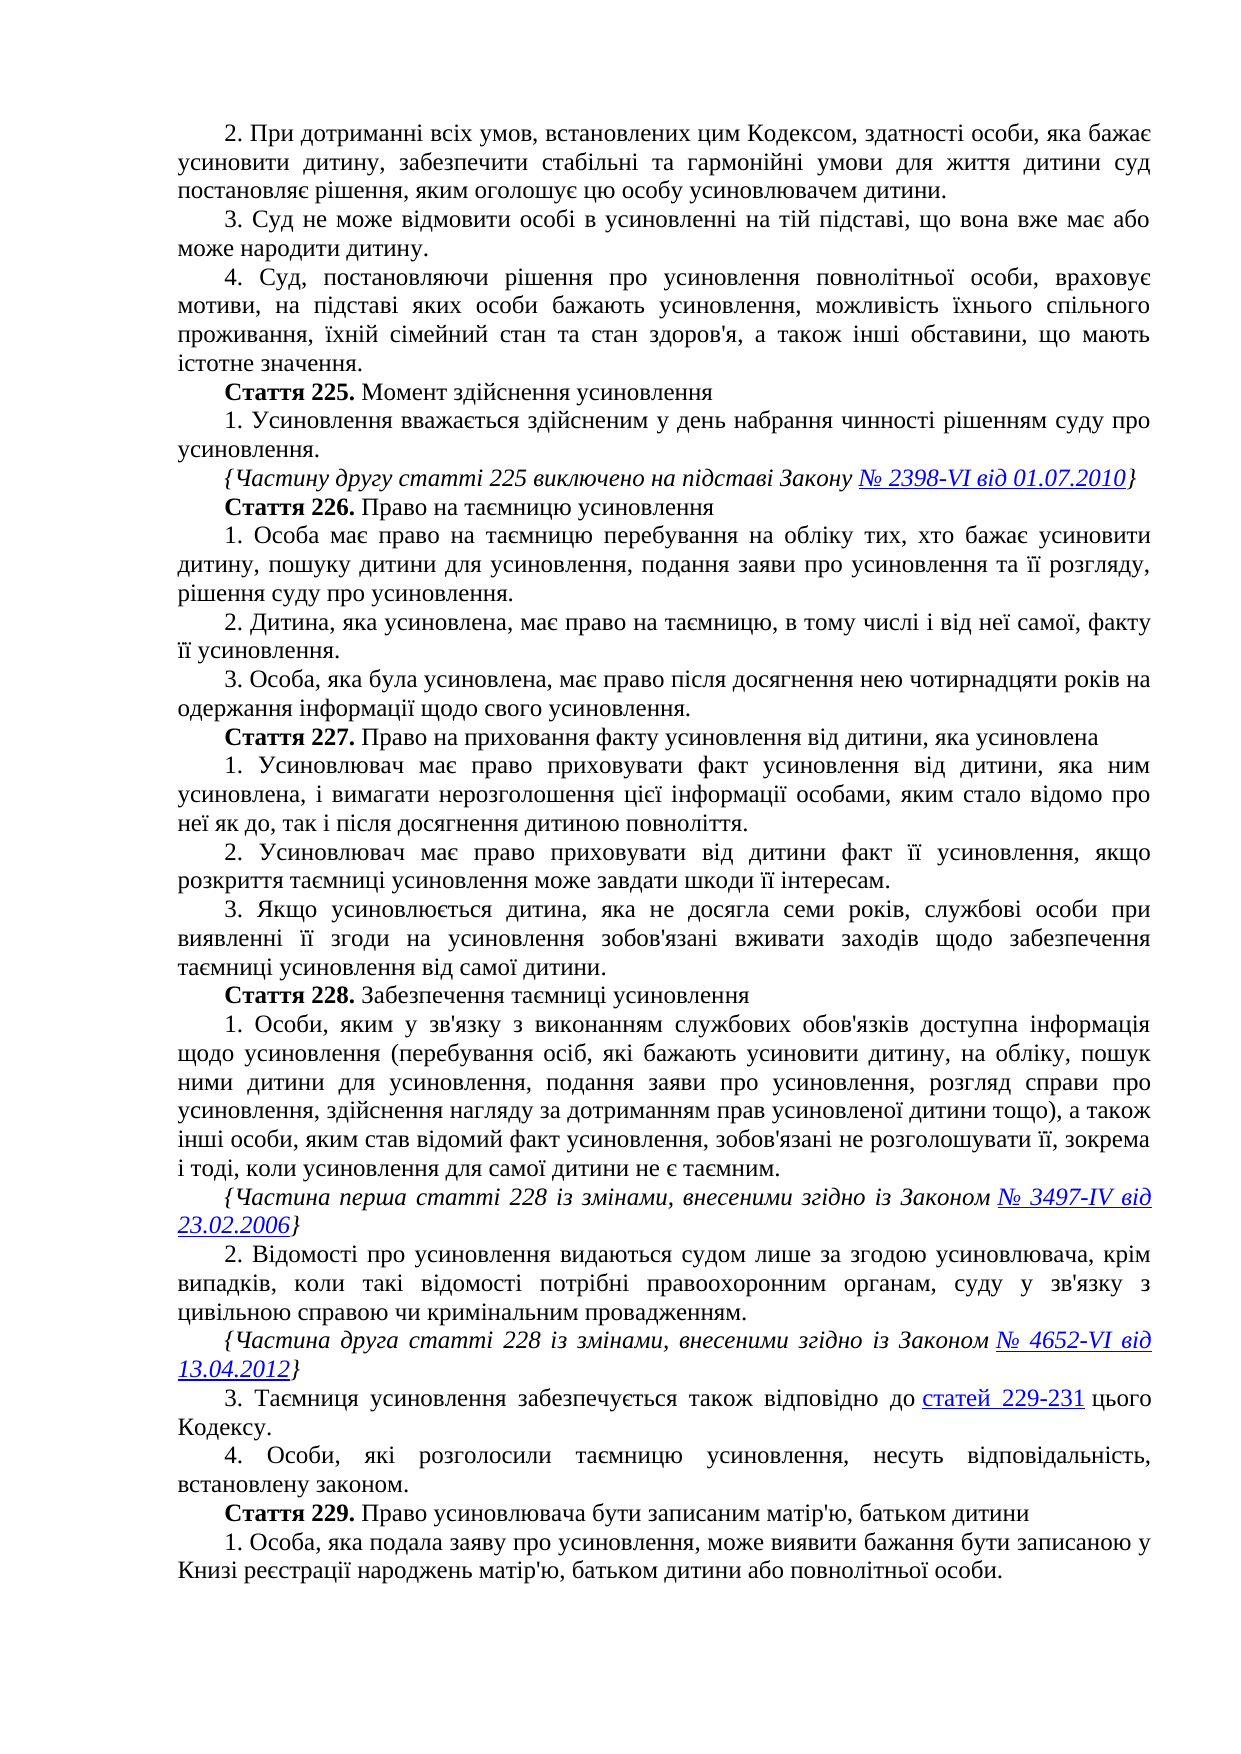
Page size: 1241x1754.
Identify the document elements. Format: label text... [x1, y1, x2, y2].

text 1. Усиновлювач має право приховувати факт усиновлення від дитини, яка ним усиновлена, і вимагати нерозголошення цієї інформації особами, яким стало відомо про неї як до, так і після досягнення дитиною повноліття. [177, 751, 1152, 837]
text 4. Суд, постановляючи рішення про усиновлення повнолітньої особи, враховує мотиви, на підставі яких особи бажають усиновлення, можливість їхнього спільного проживання, їхній сімейний стан та стан здоров'я, а також інші обставини, що мають істотне значення. [177, 262, 1152, 377]
text 3. Суд не може відмовити особі в усиновленні на тій підставі, що вона вже має або може народити дитину. [177, 204, 1152, 262]
text 2. Відомості про усиновлення видаються судом лише за згодою усиновлювача, крім випадків, коли такі відомості потрібні правоохоронним органам, суду у зв'язку з цивільною справою чи кримінальним провадженням. [177, 1239, 1152, 1326]
text {Частина друга статті 228 із змінами, внесеними згідно із Законом № 4652-VI від 13.04.2012} [177, 1326, 1152, 1383]
text Стаття 229. Право усиновлювача бути записаним матір'ю, батьком дитини [177, 1498, 1152, 1527]
text 1. Особи, яким у зв'язку з виконанням службових обов'язків доступна інформація щодо усиновлення (перебування осіб, які бажають усиновити дитину, на обліку, пошук ними дитини для усиновлення, подання заяви про усиновлення, розгляд справи про усиновлення, здійснення нагляду за дотриманням прав усиновленої дитини тощо), а також інші особи, яким став відомий факт усиновлення, зобов'язані не розголошувати її, зокрема і тоді, коли усиновлення для самої дитини не є таємним. [177, 1009, 1152, 1182]
text {Частина перша статті 228 із змінами, внесеними згідно із Законом № 3497-IV від 23.02.2006} [177, 1182, 1152, 1239]
text 1. Усиновлення вважається здійсненим у день набрання чинності рішенням суду про усиновлення. [177, 406, 1152, 463]
text 1. Особа має право на таємницю перебування на обліку тих, хто бажає усиновити дитину, пошуку дитини для усиновлення, подання заяви про усиновлення та її розгляду, рішення суду про усиновлення. [177, 521, 1152, 607]
text 4. Особи, які розголосили таємницю усиновлення, несуть відповідальність, встановлену законом. [177, 1441, 1152, 1498]
text Стаття 228. Забезпечення таємниці усиновлення [177, 981, 1152, 1009]
text Стаття 227. Право на приховання факту усиновлення від дитини, яка усиновлена [177, 722, 1152, 751]
text Стаття 226. Право на таємницю усиновлення [177, 492, 1152, 521]
text 3. Особа, яка була усиновлена, має право після досягнення нею чотирнадцяти років на одержання інформації щодо свого усиновлення. [177, 664, 1152, 722]
text 2. Усиновлювач має право приховувати від дитини факт її усиновлення, якщо розкриття таємниці усиновлення може завдати шкоди її інтересам. [177, 837, 1152, 894]
text 2. При дотриманні всіх умов, встановлених цим Кодексом, здатності особи, яка бажає усиновити дитину, забезпечити стабільні та гармонійні умови для життя дитини суд постановляє рішення, яким оголошує цю особу усиновлювачем дитини. [177, 118, 1152, 204]
text {Частину другу статті 225 виключено на підставі Закону № 2398-VI від 01.07.2010} [177, 463, 1152, 492]
text 3. Якщо усиновлюється дитина, яка не досягла семи років, службові особи при виявленні її згоди на усиновлення зобов'язані вживати заходів щодо забезпечення таємниці усиновлення від самої дитини. [177, 894, 1152, 981]
text 3. Таємниця усиновлення забезпечується також відповідно до статей 229-231 цього Кодексу. [177, 1383, 1152, 1441]
text Стаття 225. Момент здійснення усиновлення [177, 377, 1152, 406]
text 1. Особа, яка подала заяву про усиновлення, може виявити бажання бути записаною у Книзі реєстрації народжень матір'ю, батьком дитини або повнолітньої особи. [177, 1527, 1152, 1584]
text 2. Дитина, яка усиновлена, має право на таємницю, в тому числі і від неї самої, факту її усиновлення. [177, 607, 1152, 664]
